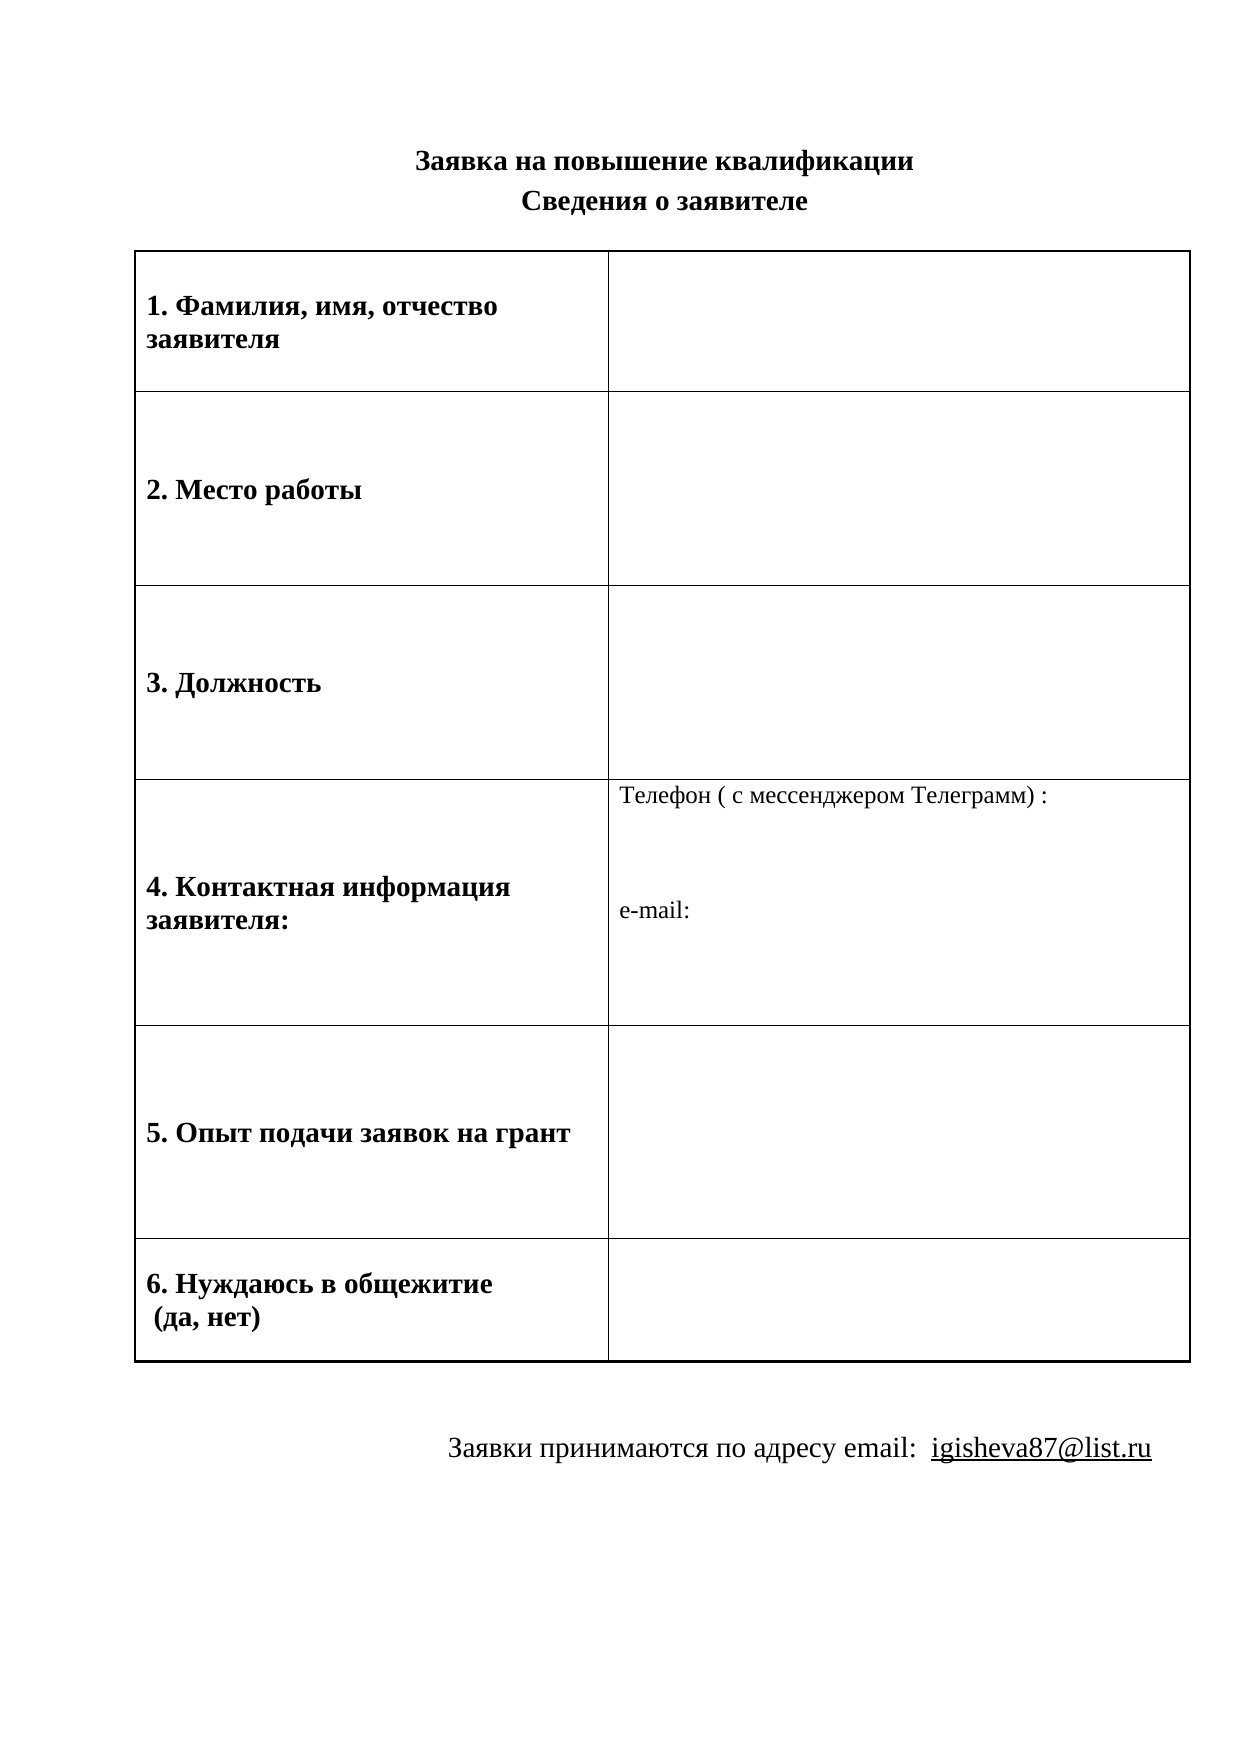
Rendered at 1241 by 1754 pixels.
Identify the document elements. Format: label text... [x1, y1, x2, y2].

table_cell [609, 586, 1189, 778]
table_cell 5. Опыт подачи заявок на грант [136, 1026, 608, 1238]
table_cell 3. Должность [136, 586, 608, 778]
table_cell [609, 1026, 1189, 1238]
table_cell Телефон ( с мессенджером Телеграмм) : e-mail: [609, 780, 1189, 1024]
table_header 1. Фамилия, имя, отчество заявителя [136, 252, 608, 391]
table_cell 6. Нуждаюсь в общежитие (да, нет) [136, 1239, 608, 1360]
table_cell [609, 392, 1189, 585]
table_header [609, 252, 1189, 391]
text Заявки принимаются по адресу email: igisheva87@list.ru [177, 1430, 1152, 1464]
table_cell 4. Контактная информация заявителя: [136, 780, 608, 1024]
table_cell [609, 1239, 1189, 1360]
text Сведения о заявителе [177, 183, 1152, 216]
table_cell 2. Место работы [136, 392, 608, 585]
subtitle Заявка на повышение квалификации [177, 143, 1152, 177]
